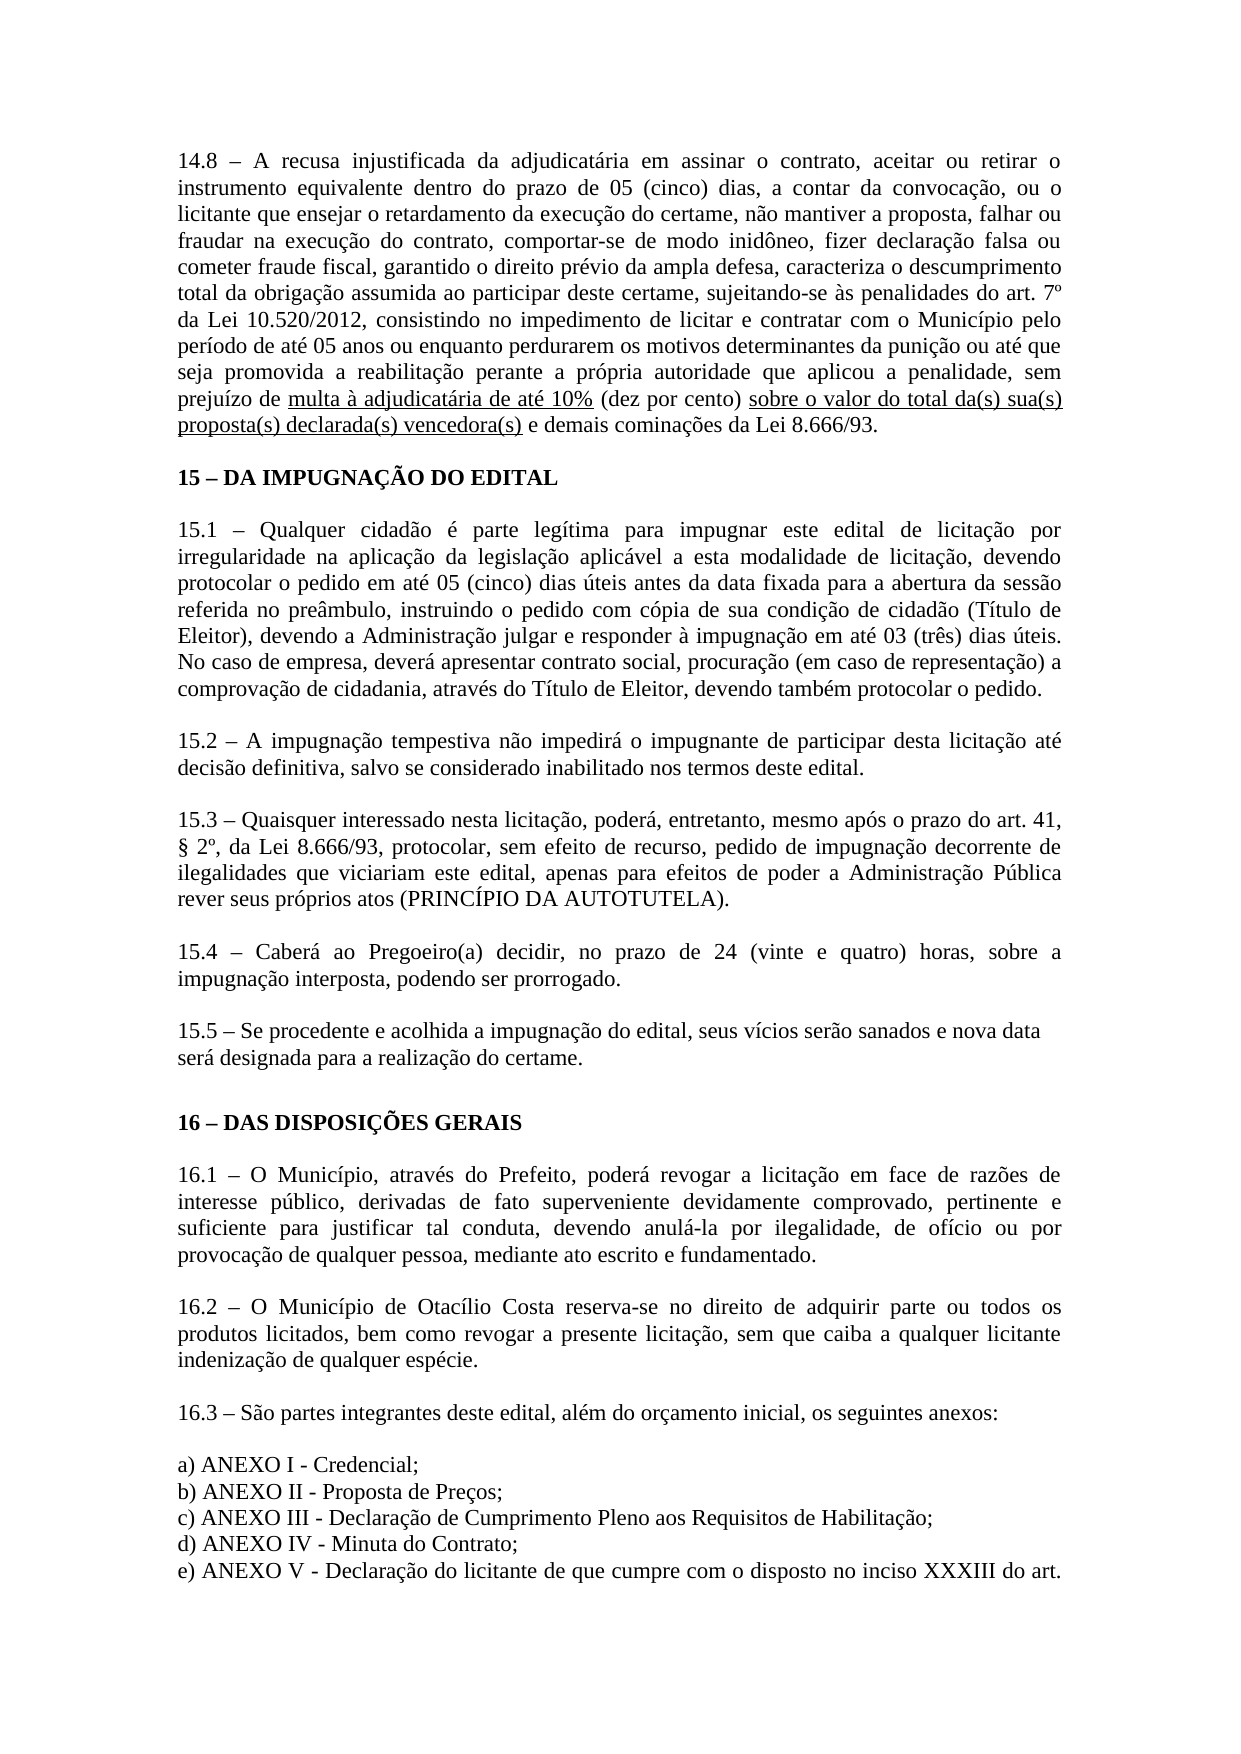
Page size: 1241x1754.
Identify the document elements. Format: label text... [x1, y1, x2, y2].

text c) ANEXO III - Declaração de Cumprimento Pleno aos Requisitos de Habilitação; [177, 1504, 1063, 1531]
text 16 – DAS DISPOSIÇÕES GERAIS [177, 1109, 1063, 1135]
text d) ANEXO IV - Minuta do Contrato; [177, 1531, 1063, 1557]
text 16.2 – O Município de Otacílio Costa reserva-se no direito de adquirir parte ou todos os produtos licitados, bem como revogar a presente licitação, sem que caiba a qualquer licitante indenização de qualquer espécie. [177, 1293, 1063, 1372]
text 16.1 – O Município, através do Prefeito, poderá revogar a licitação em face de razões de interesse público, derivadas de fato superveniente devidamente comprovado, pertinente e suficiente para justificar tal conduta, devendo anulá-la por ilegalidade, de ofício ou por provocação de qualquer pessoa, mediante ato escrito e fundamentado. [177, 1162, 1063, 1267]
text 15 – DA IMPUGNAÇÃO DO EDITAL [177, 464, 1063, 490]
text 15.3 – Quaisquer interessado nesta licitação, poderá, entretanto, mesmo após o prazo do art. 41, § 2º, da Lei 8.666/93, protocolar, sem efeito de recurso, pedido de impugnação decorrente de ilegalidades que viciariam este edital, apenas para efeitos de poder a Administração Pública rever seus próprios atos (PRINCÍPIO DA AUTOTUTELA). [177, 806, 1063, 912]
text 14.8 – A recusa injustificada da adjudicatária em assinar o contrato, aceitar ou retirar o instrumento equivalente dentro do prazo de 05 (cinco) dias, a contar da convocação, ou o licitante que ensejar o retardamento da execução do certame, não mantiver a proposta, falhar ou fraudar na execução do contrato, comportar-se de modo inidôneo, fizer declaração falsa ou cometer fraude fiscal, garantido o direito prévio da ampla defesa, caracteriza o descumprimento total da obrigação assumida ao participar deste certame, sujeitando-se às penalidades do art. 7º da Lei 10.520/2012, consistindo no impedimento de licitar e contratar com o Município pelo período de até 05 anos ou enquanto perdurarem os motivos determinantes da punição ou até que seja promovida a reabilitação perante a própria autoridade que aplicou a penalidade, sem prejuízo de multa à adjudicatária de até 10% (dez por cento) sobre o valor do total da(s) sua(s) proposta(s) declarada(s) vencedora(s) e demais cominações da Lei 8.666/93. [177, 148, 1063, 437]
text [177, 1557, 1063, 1583]
text 15.4 – Caberá ao Pregoeiro(a) decidir, no prazo de 24 (vinte e quatro) horas, sobre a impugnação interposta, podendo ser prorrogado. [177, 938, 1063, 991]
text 15.2 – A impugnação tempestiva não impedirá o impugnante de participar desta licitação até decisão definitiva, salvo se considerado inabilitado nos termos deste edital. [177, 727, 1063, 780]
text 15.5 – Se procedente e acolhida a impugnação do edital, seus vícios serão sanados e nova data será designada para a realização do certame. [177, 1017, 1063, 1070]
text 15.1 – Qualquer cidadão é parte legítima para impugnar este edital de licitação por irregularidade na aplicação da legislação aplicável a esta modalidade de licitação, devendo protocolar o pedido em até 05 (cinco) dias úteis antes da data fixada para a abertura da sessão referida no preâmbulo, instruindo o pedido com cópia de sua condição de cidadão (Título de Eleitor), devendo a Administração julgar e responder à impugnação em até 03 (três) dias úteis. No caso de empresa, deverá apresentar contrato social, procuração (em caso de representação) a comprovação de cidadania, através do Título de Eleitor, devendo também protocolar o pedido. [177, 517, 1063, 701]
text a) ANEXO I - Credencial; [177, 1451, 1063, 1478]
text b) ANEXO II - Proposta de Preços; [177, 1478, 1063, 1504]
text 16.3 – São partes integrantes deste edital, além do orçamento inicial, os seguintes anexos: [177, 1399, 1063, 1425]
